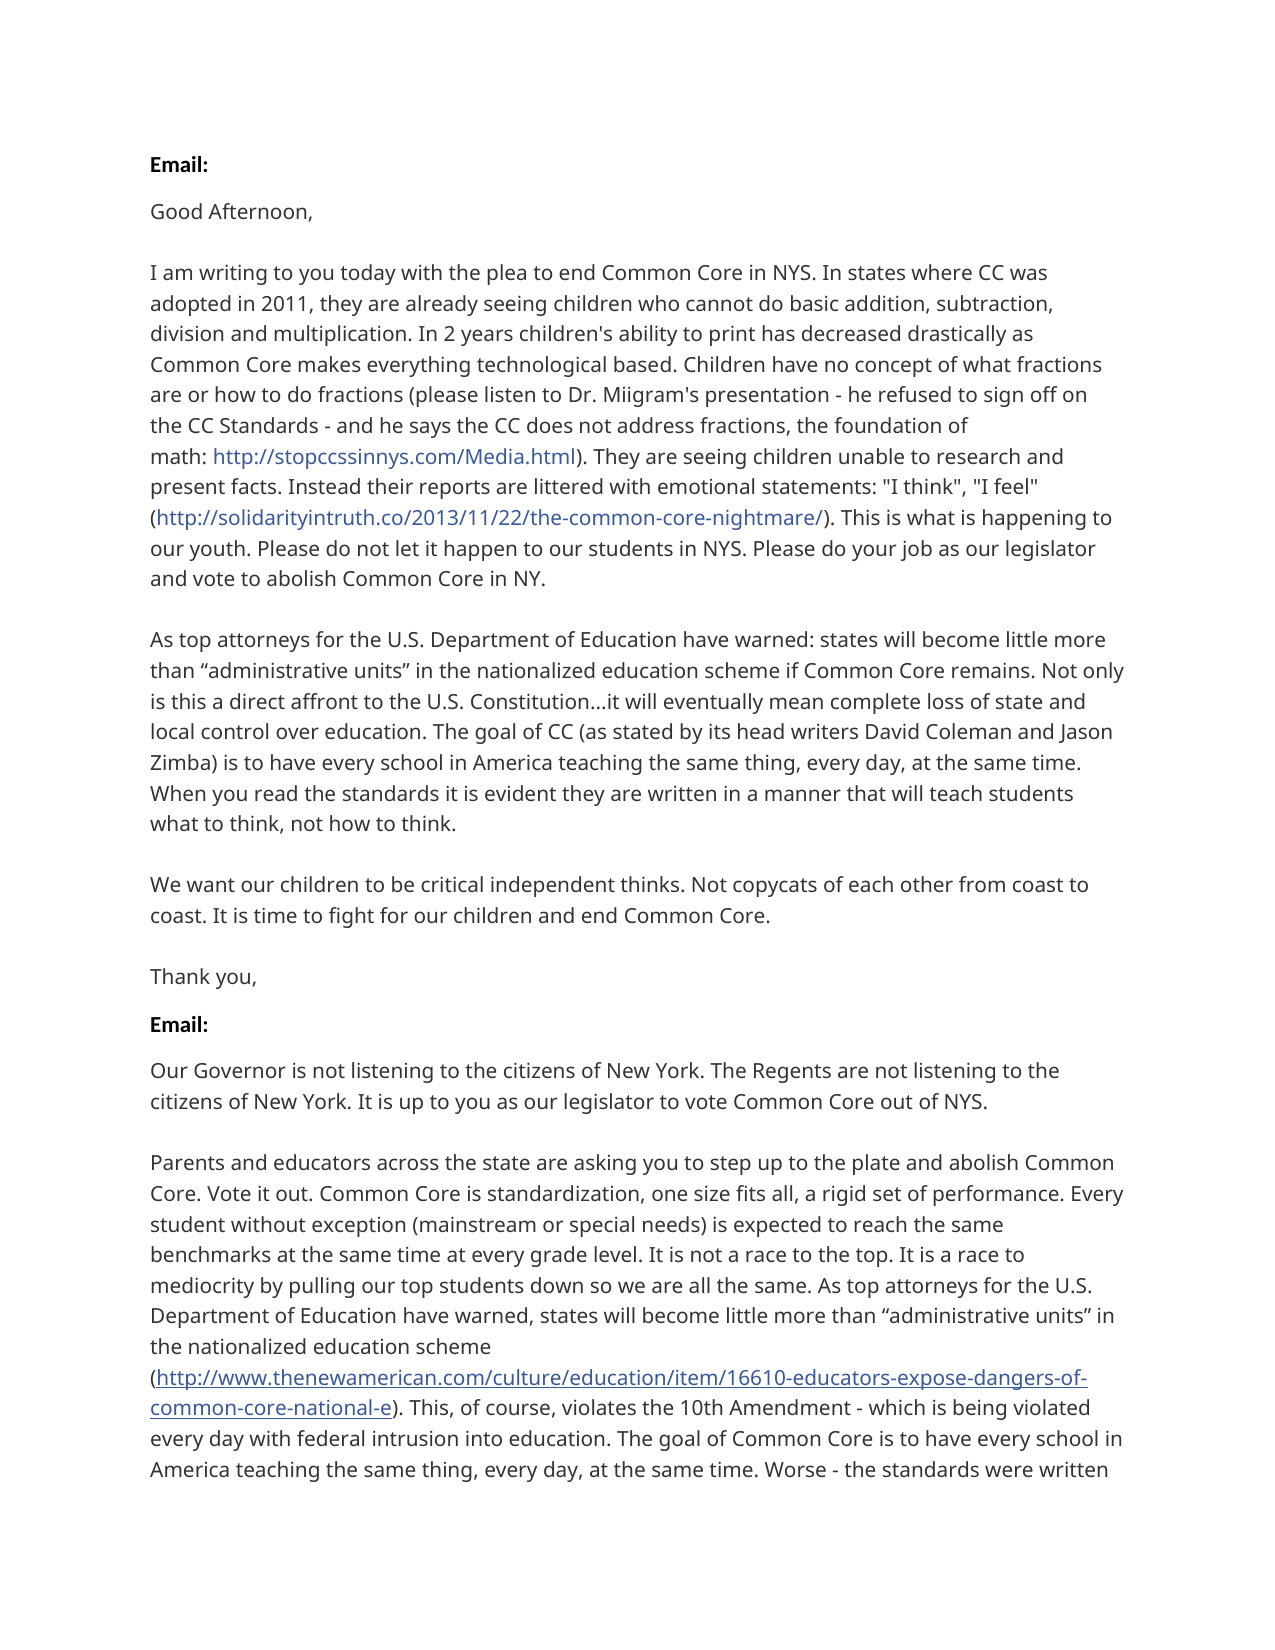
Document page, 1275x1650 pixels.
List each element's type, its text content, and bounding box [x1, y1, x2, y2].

text Good Afternoon, I am writing to you today with the plea to end Common Core in NYS. In states where CC was adopted in 2011, they are already seeing children who cannot do basic addition, subtraction, division and multiplication. In 2 years children's ability to print has decreased drastically as Common Core makes everything technological based. Children have no concept of what fractions are or how to do fractions (please listen to Dr. Miigram's presentation - he refused to sign off on the CC Standards - and he says the CC does not address fractions, the foundation of math: http://stopccssinnys.com/Media.html). They are seeing children unable to research and present facts. Instead their reports are littered with emotional statements: "I think", "I feel" (http://solidarityintruth.co/2013/11/22/the-common-core-nightmare/). This is what is happening to our youth. Please do not let it happen to our students in NYS. Please do your job as our legislator and vote to abolish Common Core in NY. As top attorneys for the U.S. Department of Education have warned: states will become little more than “administrative units” in the nationalized education scheme if Common Core remains. Not only is this a direct affront to the U.S. Constitution...it will eventually mean complete loss of state and local control over education. The goal of CC (as stated by its head writers David Coleman and Jason Zimba) is to have every school in America teaching the same thing, every day, at the same time. When you read the standards it is evident they are written in a manner that will teach students what to think, not how to think. We want our children to be critical independent thinks. Not copycats of each other from coast to coast. It is time to fight for our children and end Common Core. Thank you, [150, 685, 1125, 991]
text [150, 1057, 1125, 1483]
text Good Afternoon, I am writing to you today with the plea to end Common Core in NYS. In states where CC was adopted in 2011, they are already seeing children who cannot do basic addition, subtraction, division and multiplication. In 2 years children's ability to print has decreased drastically as Common Core makes everything technological based. Children have no concept of what fractions are or how to do fractions (please listen to Dr. Miigram's presentation - he refused to sign off on the CC Standards - and he says the CC does not address fractions, the foundation of math: http://stopccssinnys.com/Media.html). They are seeing children unable to research and present facts. Instead their reports are littered with emotional statements: "I think", "I feel" (http://solidarityintruth.co/2013/11/22/the-common-core-nightmare/). This is what is happening to our youth. Please do not let it happen to our students in NYS. Please do your job as our legislator and vote to abolish Common Core in NY. As top attorneys for the U.S. Department of Education have warned: states will become little more than “administrative units” in the nationalized education scheme if Common Core remains. Not only is this a direct affront to the U.S. Constitution...it will eventually mean complete loss of state and local control over education. The goal of CC (as stated by its head writers David Coleman and Jason Zimba) is to have every school in America teaching the same thing, every day, at the same time. When you read the standards it is evident they are written in a manner that will teach students what to think, not how to think. We want our children to be critical independent thinks. Not copycats of each other from coast to coast. It is time to fight for our children and end Common Core. Thank you, [150, 197, 1125, 656]
text Email: [150, 1010, 1125, 1038]
text Email: [150, 150, 1125, 178]
